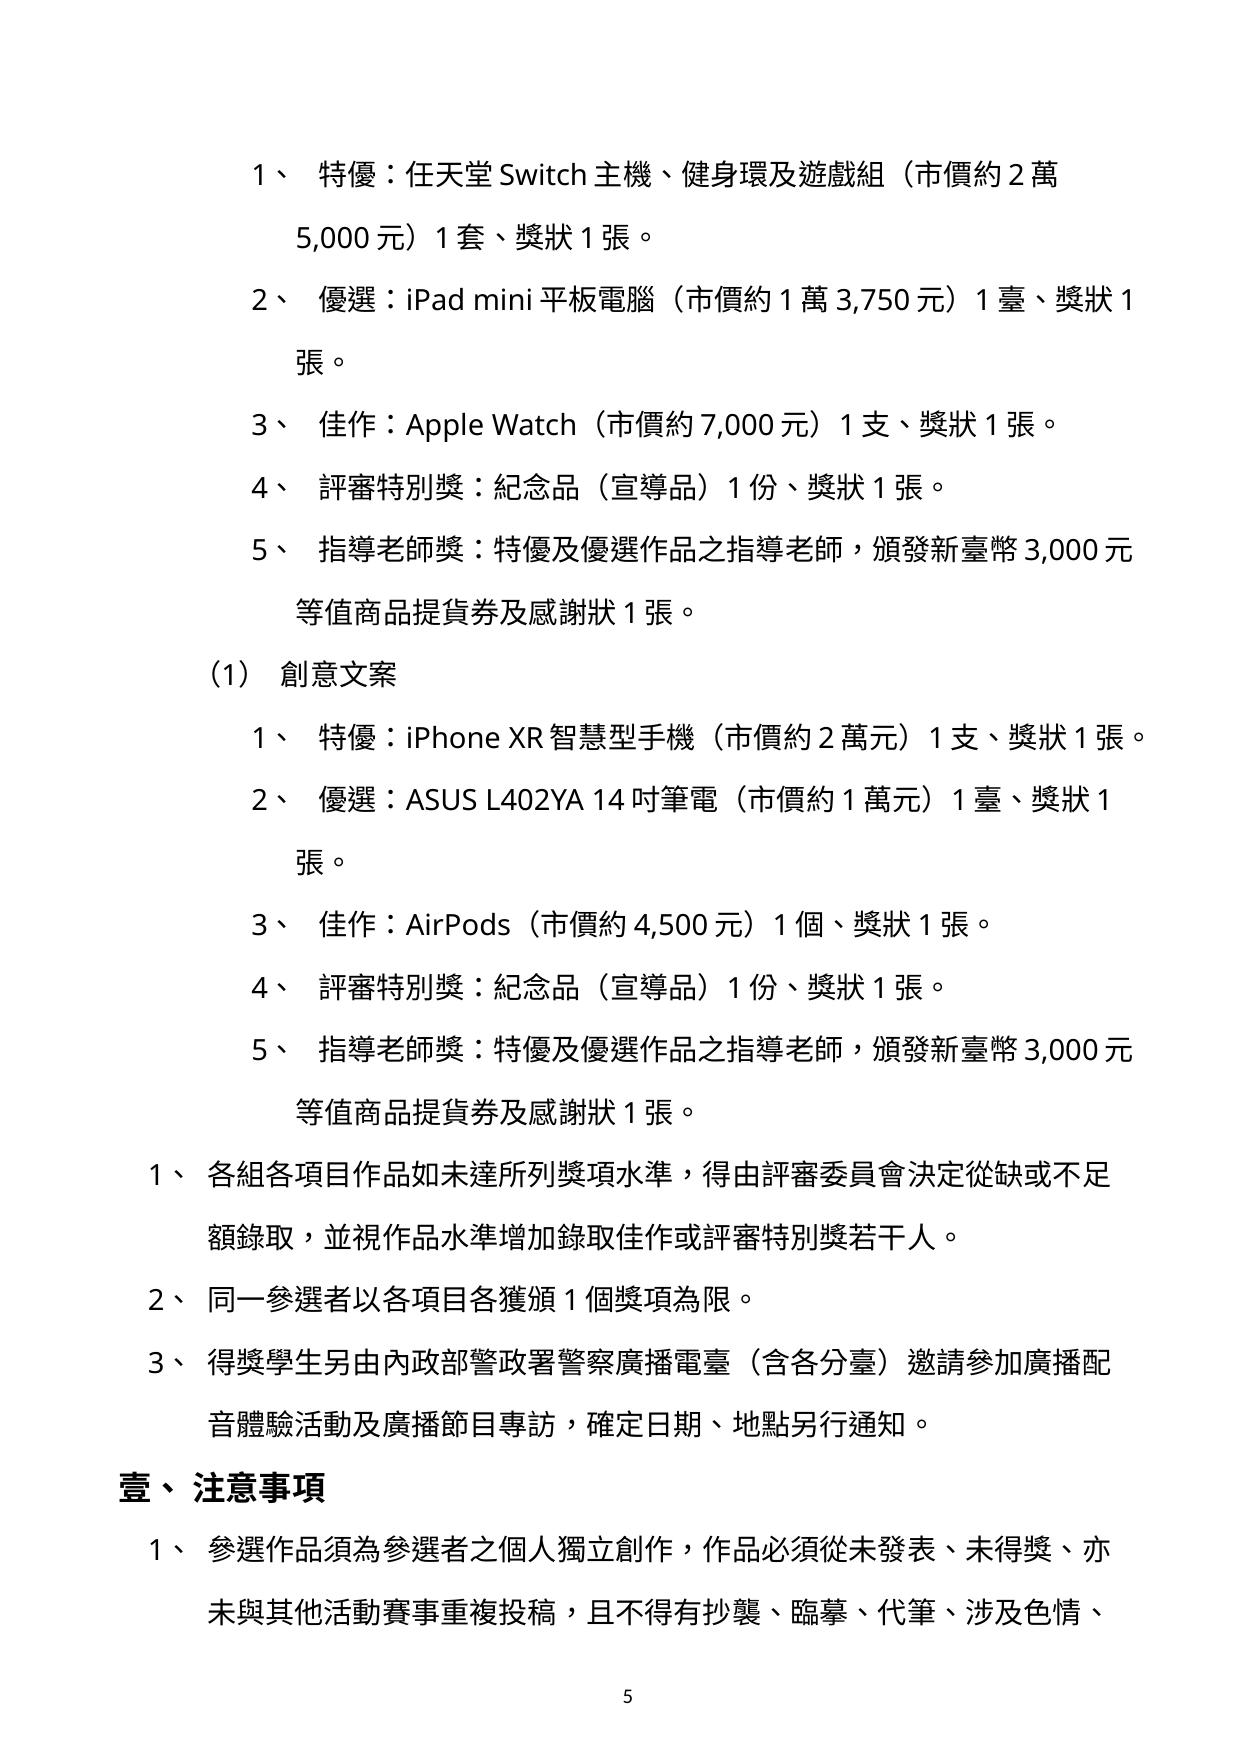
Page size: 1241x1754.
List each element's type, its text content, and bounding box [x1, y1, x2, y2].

list 得獎學生另由內政部警政署警察廣播電臺（含各分臺）邀請參加廣播配音體驗活動及廣播節目專訪，確定日期、地點另行通知。 [148, 1329, 1137, 1454]
list 指導老師獎：特優及優選作品之指導老師，頒發新臺幣3,000元等值商品提貨券及感謝狀1張。 [251, 1017, 1137, 1142]
list 特優：iPhone XR智慧型手機（市價約2萬元）1支、獎狀1張。 [251, 704, 1137, 767]
list 優選：ASUS L402YA 14吋筆電（市價約1萬元）1臺、獎狀1張。 [251, 767, 1137, 892]
list 注意事項 [118, 1454, 1137, 1517]
list 評審特別獎：紀念品（宣導品）1份、獎狀1張。 [251, 954, 1137, 1017]
list 佳作：Apple Watch（市價約7,000元）1支、獎狀1張。 [251, 392, 1137, 454]
list 創意文案 [192, 642, 1137, 704]
list 指導老師獎：特優及優選作品之指導老師，頒發新臺幣3,000元等值商品提貨券及感謝狀1張。 [251, 517, 1137, 642]
list 同一參選者以各項目各獲頒1個獎項為限。 [148, 1267, 1137, 1329]
list 優選：iPad mini平板電腦（市價約1萬3,750元）1臺、獎狀1張。 [251, 267, 1137, 392]
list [148, 1517, 1137, 1642]
list 各組各項目作品如未達所列獎項水準，得由評審委員會決定從缺或不足額錄取，並視作品水準增加錄取佳作或評審特別獎若干人。 [148, 1142, 1137, 1267]
list 特優：任天堂Switch主機、健身環及遊戲組（市價約2萬5,000元）1套、獎狀1張。 [251, 142, 1137, 267]
list 評審特別獎：紀念品（宣導品）1份、獎狀1張。 [251, 454, 1137, 517]
list 佳作：AirPods（市價約4,500元）1個、獎狀1張。 [251, 892, 1137, 954]
